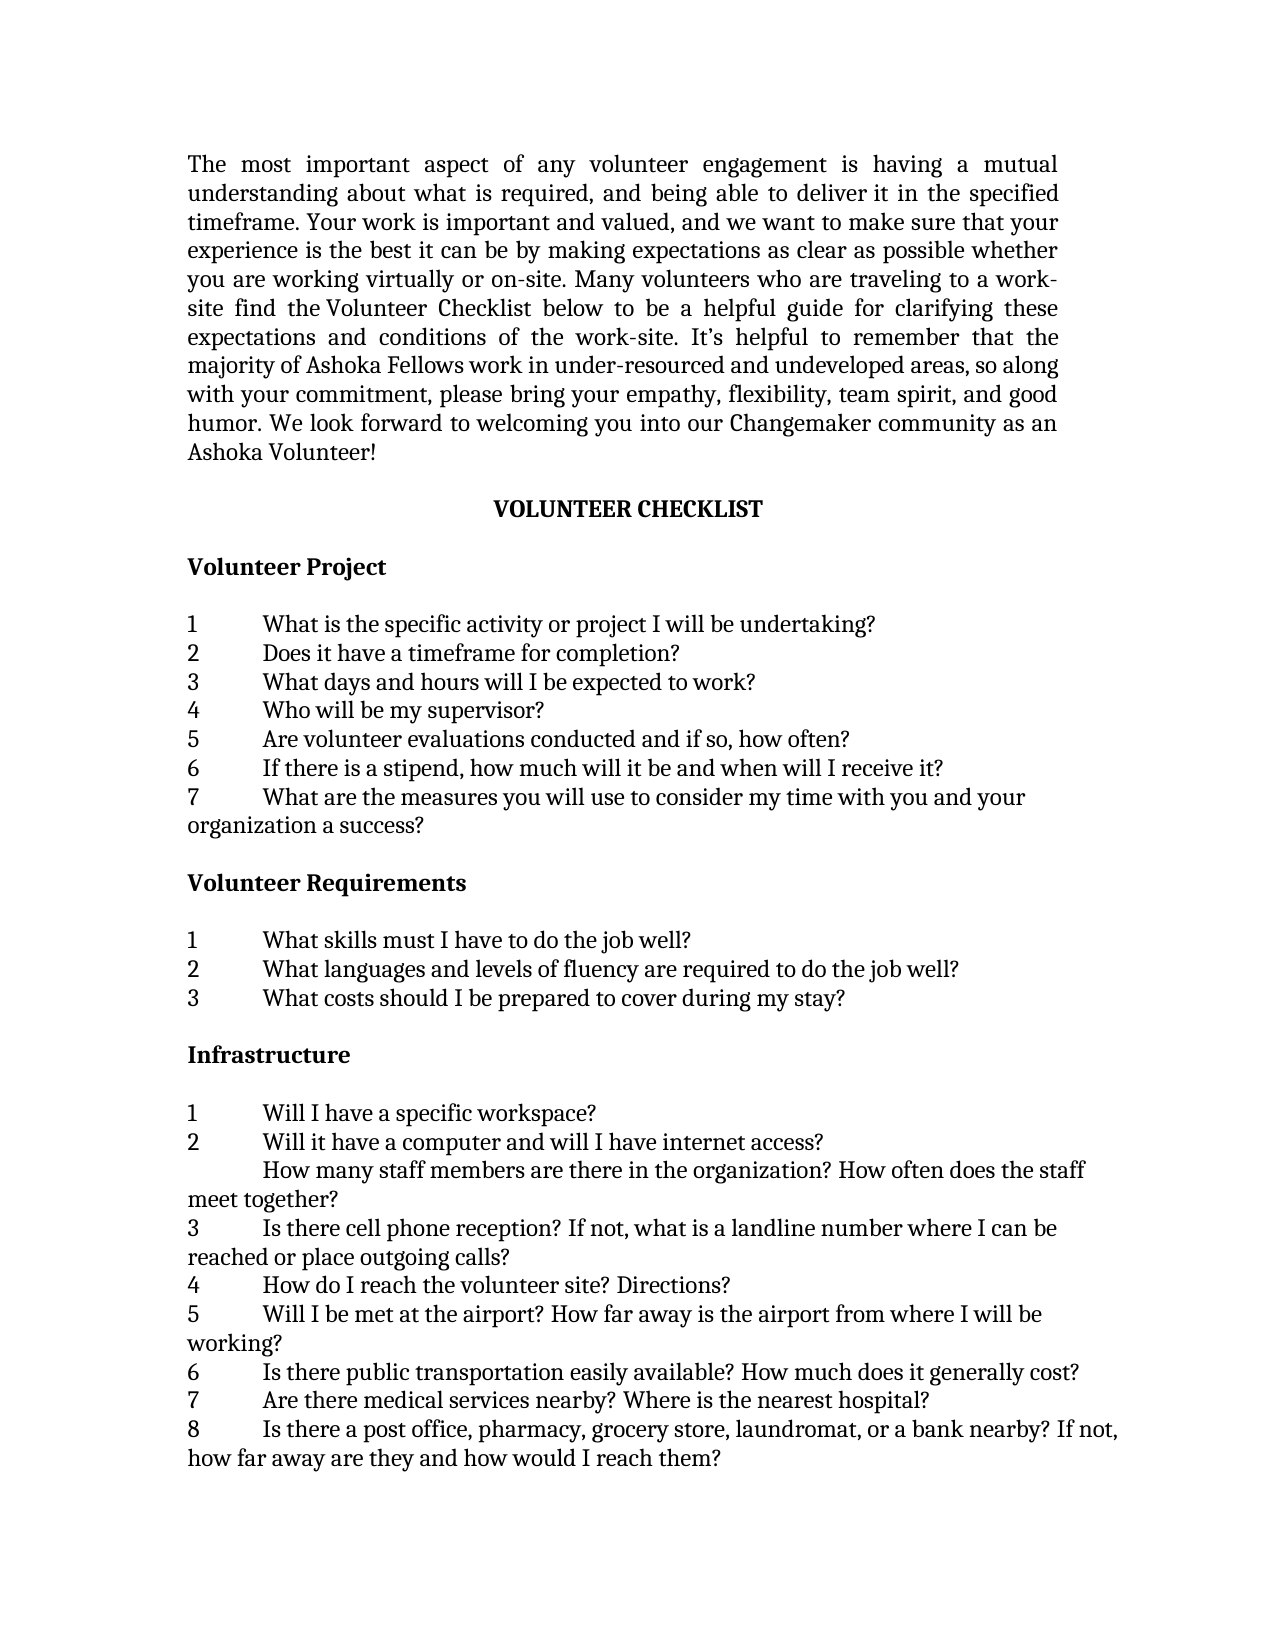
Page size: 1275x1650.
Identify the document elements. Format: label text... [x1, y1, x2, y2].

list What languages and levels of fluency are required to do the job well? [187, 955, 1125, 984]
list Who will be my supervisor? [187, 696, 1125, 725]
list What skills must I have to do the job well? [187, 926, 1125, 955]
text Volunteer Project [187, 552, 1125, 581]
list If there is a stipend, how much will it be and when will I receive it? [187, 754, 1125, 782]
list What is the specific activity or project I will be undertaking? [187, 610, 1125, 639]
text The most important aspect of any volunteer engagement is having a mutual understanding about what is required, and being able to deliver it in the specified timeframe. Your work is important and valued, and we want to make sure that your experience is the best it can be by making expectations as clear as possible whether you are working virtually or on-site. Many volunteers who are traveling to a work-site find the Volunteer Checklist below to be a helpful guide for clarifying these expectations and conditions of the work-site. It’s helpful to remember that the majority of Ashoka Fellows work in under-resourced and undeveloped areas, so along with your commitment, please bring your empathy, flexibility, team spirit, and good humor. We look forward to welcoming you into our Changemaker community as an Ashoka Volunteer! [187, 150, 1059, 466]
list Is there cell phone reception? If not, what is a landline number where I can be reached or place outgoing calls? [187, 1214, 1125, 1271]
list Are there medical services nearby? Where is the nearest hospital? [187, 1386, 1125, 1415]
list How many staff members are there in the organization? How often does the staff meet together? [187, 1156, 1125, 1214]
text Volunteer Requirements [187, 869, 1125, 897]
text VOLUNTEER CHECKLIST [131, 495, 1125, 524]
list How do I reach the volunteer site? Directions? [187, 1271, 1125, 1300]
list Will it have a computer and will I have internet access? [187, 1127, 1125, 1156]
list Will I be met at the airport? How far away is the airport from where I will be working? [187, 1300, 1125, 1357]
list Does it have a timeframe for completion? [187, 639, 1125, 667]
list Will I have a specific workspace? [187, 1099, 1125, 1127]
list What are the measures you will use to consider my time with you and your organization a success? [187, 782, 1125, 840]
list Is there a post office, pharmacy, grocery store, laundromat, or a bank nearby? If not, how far away are they and how would I reach them? [187, 1415, 1125, 1472]
list Are volunteer evaluations conducted and if so, how often? [187, 725, 1125, 754]
list What costs should I be prepared to cover during my stay? [187, 984, 1125, 1012]
list Is there public transportation easily available? How much does it generally cost? [187, 1357, 1125, 1386]
text Infrastructure [187, 1041, 1125, 1070]
list What days and hours will I be expected to work? [187, 667, 1125, 696]
